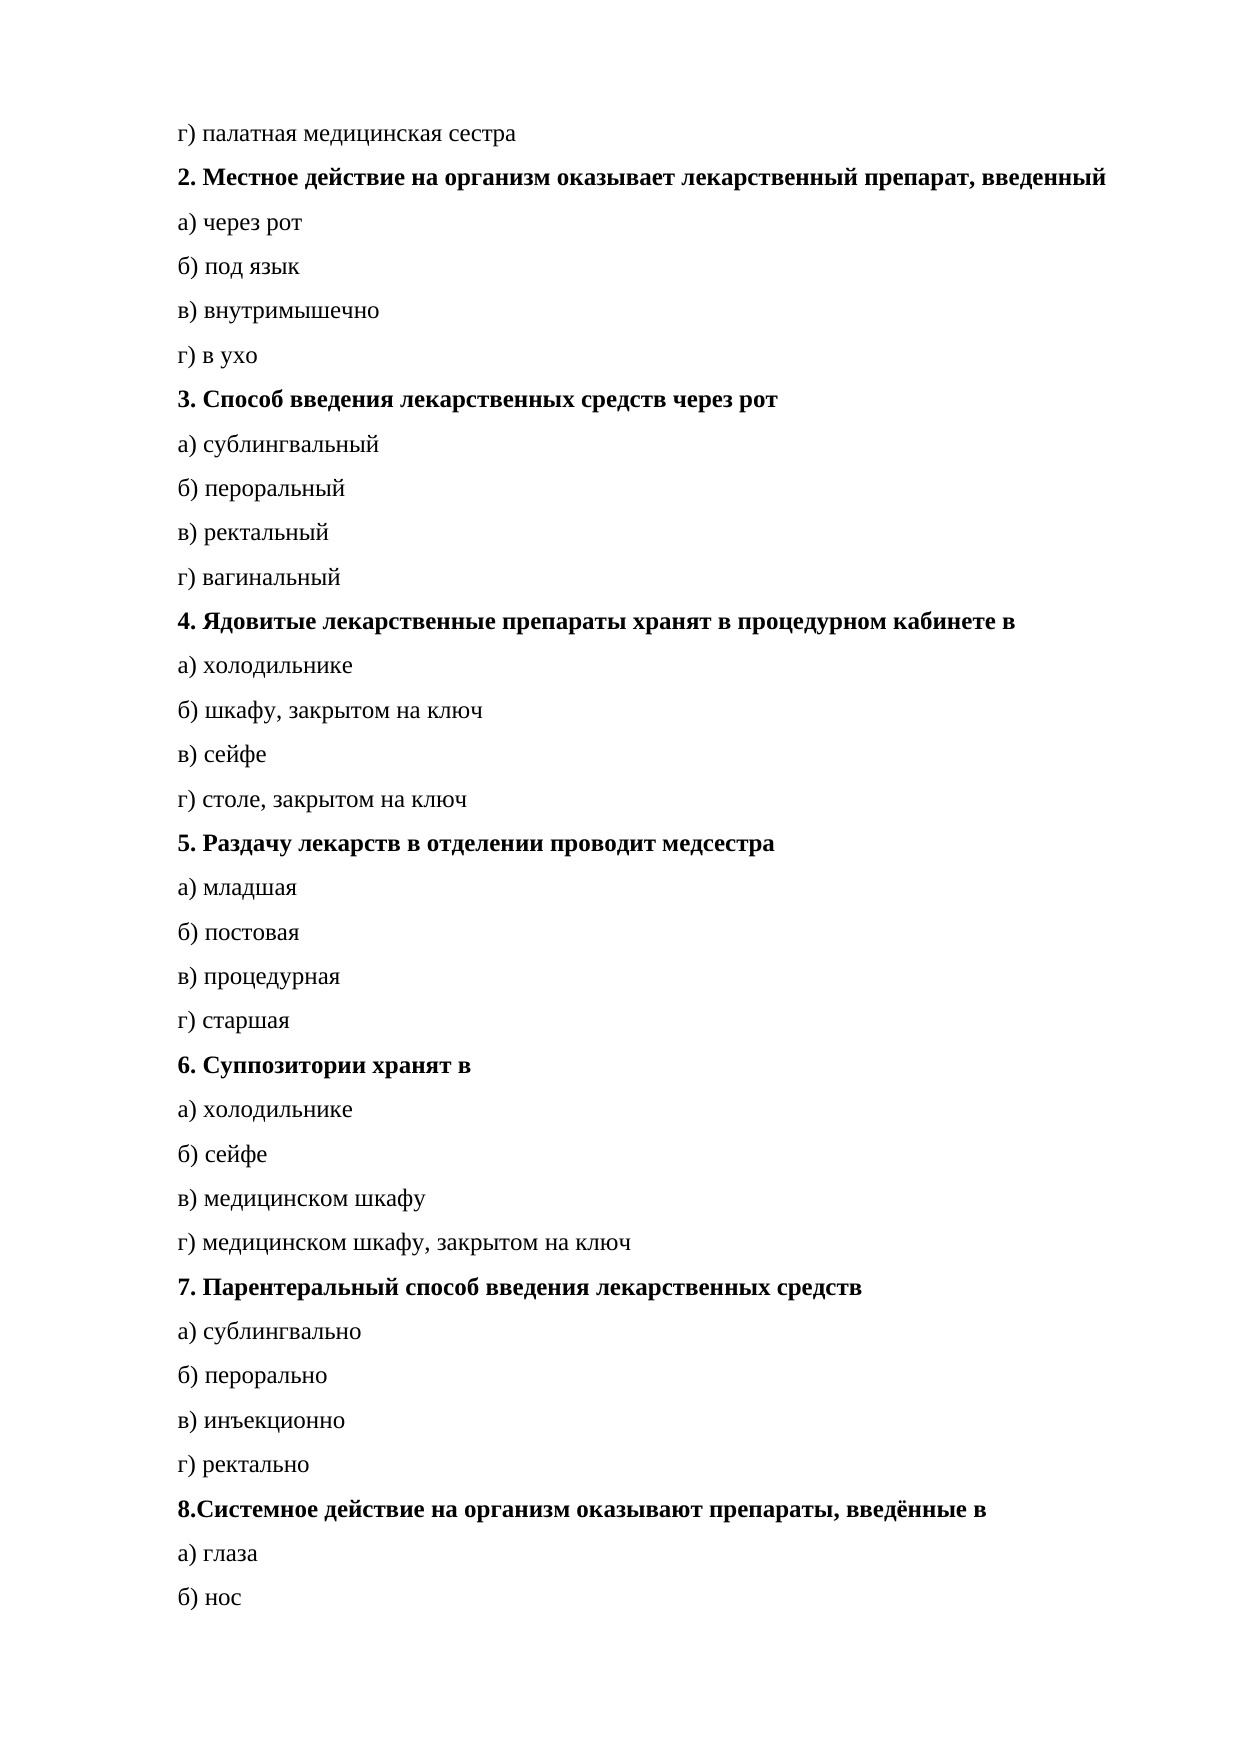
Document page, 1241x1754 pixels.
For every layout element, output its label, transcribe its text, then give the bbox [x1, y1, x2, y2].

text г) ректально [177, 1449, 1152, 1478]
text г) столе, закрытом на ключ [177, 784, 1152, 812]
text а) сублингвальный [177, 429, 1152, 457]
text г) старшая [177, 1006, 1152, 1034]
text а) через рот [177, 207, 1152, 236]
text б) шкафу, закрытом на ключ [177, 695, 1152, 724]
text в) сейфе [177, 739, 1152, 768]
text 3. Способ введения лекарственных средств через рот [177, 384, 1152, 413]
text 6. Суппозитории хранят в [177, 1050, 1152, 1079]
text 8.Системное действие на организм оказывают препараты, введённые в [177, 1494, 1152, 1522]
text б) пероральный [177, 473, 1152, 502]
text а) младшая [177, 872, 1152, 901]
text б) постовая [177, 917, 1152, 946]
text а) холодильнике [177, 651, 1152, 679]
text б) нос [177, 1582, 1152, 1611]
text 5. Раздачу лекарств в отделении проводит медсестра [177, 828, 1152, 857]
text г) в ухо [177, 340, 1152, 369]
text б) сейфе [177, 1139, 1152, 1167]
text 2. Местное действие на организм оказывает лекарственный препарат, введенный [177, 162, 1152, 191]
text а) глаза [177, 1538, 1152, 1567]
text б) перорально [177, 1361, 1152, 1389]
text в) инъекционно [177, 1405, 1152, 1434]
text в) процедурная [177, 961, 1152, 990]
text в) ректальный [177, 517, 1152, 546]
text в) внутримышечно [177, 296, 1152, 324]
text г) медицинском шкафу, закрытом на ключ [177, 1227, 1152, 1256]
text б) под язык [177, 251, 1152, 280]
text 4. Ядовитые лекарственные препараты хранят в процедурном кабинете в [177, 606, 1152, 635]
text г) палатная медицинская сестра [177, 118, 1152, 147]
text г) вагинальный [177, 562, 1152, 591]
text а) сублингвально [177, 1316, 1152, 1345]
text в) медицинском шкафу [177, 1183, 1152, 1212]
text а) холодильнике [177, 1094, 1152, 1123]
text 7. Парентеральный способ введения лекарственных средств [177, 1272, 1152, 1301]
